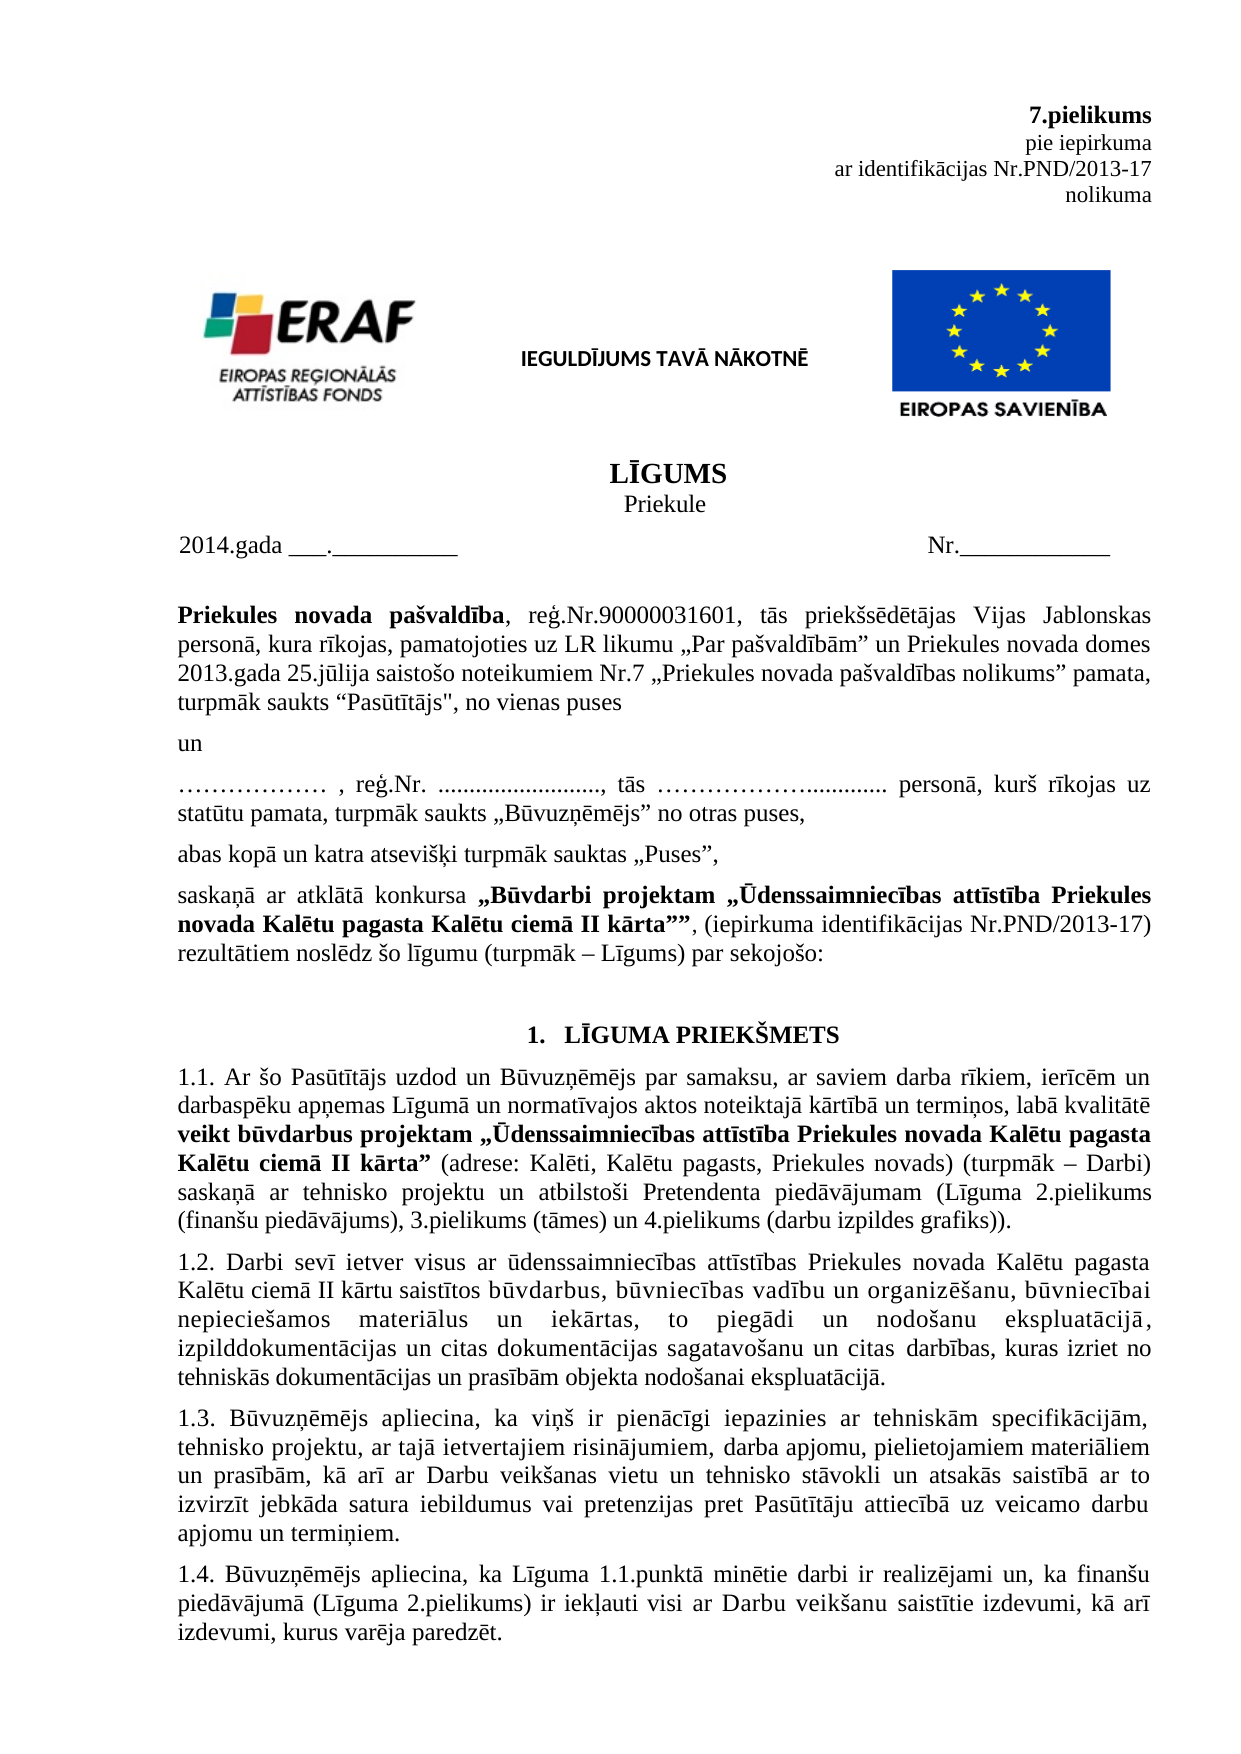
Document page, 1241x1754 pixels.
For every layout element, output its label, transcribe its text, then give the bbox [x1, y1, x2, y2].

text pie iepirkuma [177, 128, 1152, 155]
text ar identifikācijas Nr.PND/2013-17 [177, 155, 1152, 181]
text ……………… , reģ.Nr. .........................., tās ………………............. personā, kurš rīkojas uz statūtu pamata, turpmāk saukts „Būvuzņēmējs” no otras puses, [177, 769, 1152, 827]
text Priekule [178, 489, 1152, 518]
text LĪGUMS [178, 456, 1152, 489]
text 1.2. Darbi sevī ietver visus ar ūdenssaimniecības attīstības Priekules novada Kalētu pagasta Kalētu ciemā II kārtu saistītos būvdarbus, būvniecības vadību un organizēšanu, būvniecībai nepieciešamos materiālus un iekārtas, to piegādi un nodošanu ekspluatācijā, izpilddokumentācijas un citas dokumentācijas sagatavošanu un citas darbības, kuras izriet no tehniskās dokumentācijas un prasībām objekta nodošanai ekspluatācijā. [177, 1247, 1152, 1391]
list LĪGUMA PRIEKŠMETS [215, 1021, 1152, 1049]
text un [177, 728, 1152, 757]
text 7.pielikums [177, 100, 1152, 128]
text 1.3. Būvuzņēmējs apliecina, ka viņš ir pienācīgi iepazinies ar tehniskām specifikācijām, tehnisko projektu, ar tajā ietvertajiem risinājumiem, darba apjomu, pielietojamiem materiāliem un prasībām, kā arī ar Darbu veikšanas vietu un tehnisko stāvokli un atsakās saistībā ar to izvirzīt jebkāda satura iebildumus vai pretenzijas pret Pasūtītāju attiecībā uz veicamo darbu apjomu un termiņiem. [177, 1403, 1150, 1547]
text abas kopā un katra atsevišķi turpmāk sauktas „Puses”, [177, 839, 1152, 868]
text Priekules novada pašvaldība, reģ.Nr.90000031601, tās priekšsēdētājas Vijas Jablonskas personā, kura rīkojas, pamatojoties uz LR likumu „Par pašvaldībām” un Priekules novada domes 2013.gada 25.jūlija saistošo noteikumiem Nr.7 „Priekules novada pašvaldības nolikums” pamata, turpmāk saukts “Pasūtītājs", no vienas puses [177, 601, 1152, 716]
text nolikuma [177, 181, 1152, 208]
text 2014.gada ___.__________ Nr.____________ [179, 531, 1152, 559]
text 1.4. Būvuzņēmējs apliecina, ka Līguma 1.1.punktā minētie darbi ir realizējami un, ka finanšu piedāvājumā (Līguma 2.pielikums) ir iekļauti visi ar Darbu veikšanu saistītie izdevumi, kā arī izdevumi, kurus varēja paredzēt. [177, 1559, 1150, 1646]
picture [885, 264, 1118, 423]
text saskaņā ar atklātā konkursa „Būvdarbi projektam „Ūdenssaimniecības attīstība Priekules novada Kalētu pagasta Kalētu ciemā II kārta””, (iepirkuma identifikācijas Nr.PND/2013-17) rezultātiem noslēdz šo līgumu (turpmāk – Līgums) par sekojošo: [177, 881, 1152, 967]
text 1.1. Ar šo Pasūtītājs uzdod un Būvuzņēmējs par samaksu, ar saviem darba rīkiem, ierīcēm un darbaspēku apņemas Līgumā un normatīvajos aktos noteiktajā kārtībā un termiņos, labā kvalitātē veikt būvdarbus projektam „Ūdenssaimniecības attīstība Priekules novada Kalētu pagasta Kalētu ciemā II kārta” (adrese: Kalēti, Kalētu pagasts, Priekules novads) (turpmāk – Darbi) saskaņā ar tehnisko projektu un atbilstoši Pretendenta piedāvājumam (Līguma 2.pielikums (finanšu piedāvājums), 3.pielikums (tāmes) un 4.pielikums (darbu izpildes grafiks)). [177, 1062, 1152, 1234]
picture [177, 272, 448, 423]
